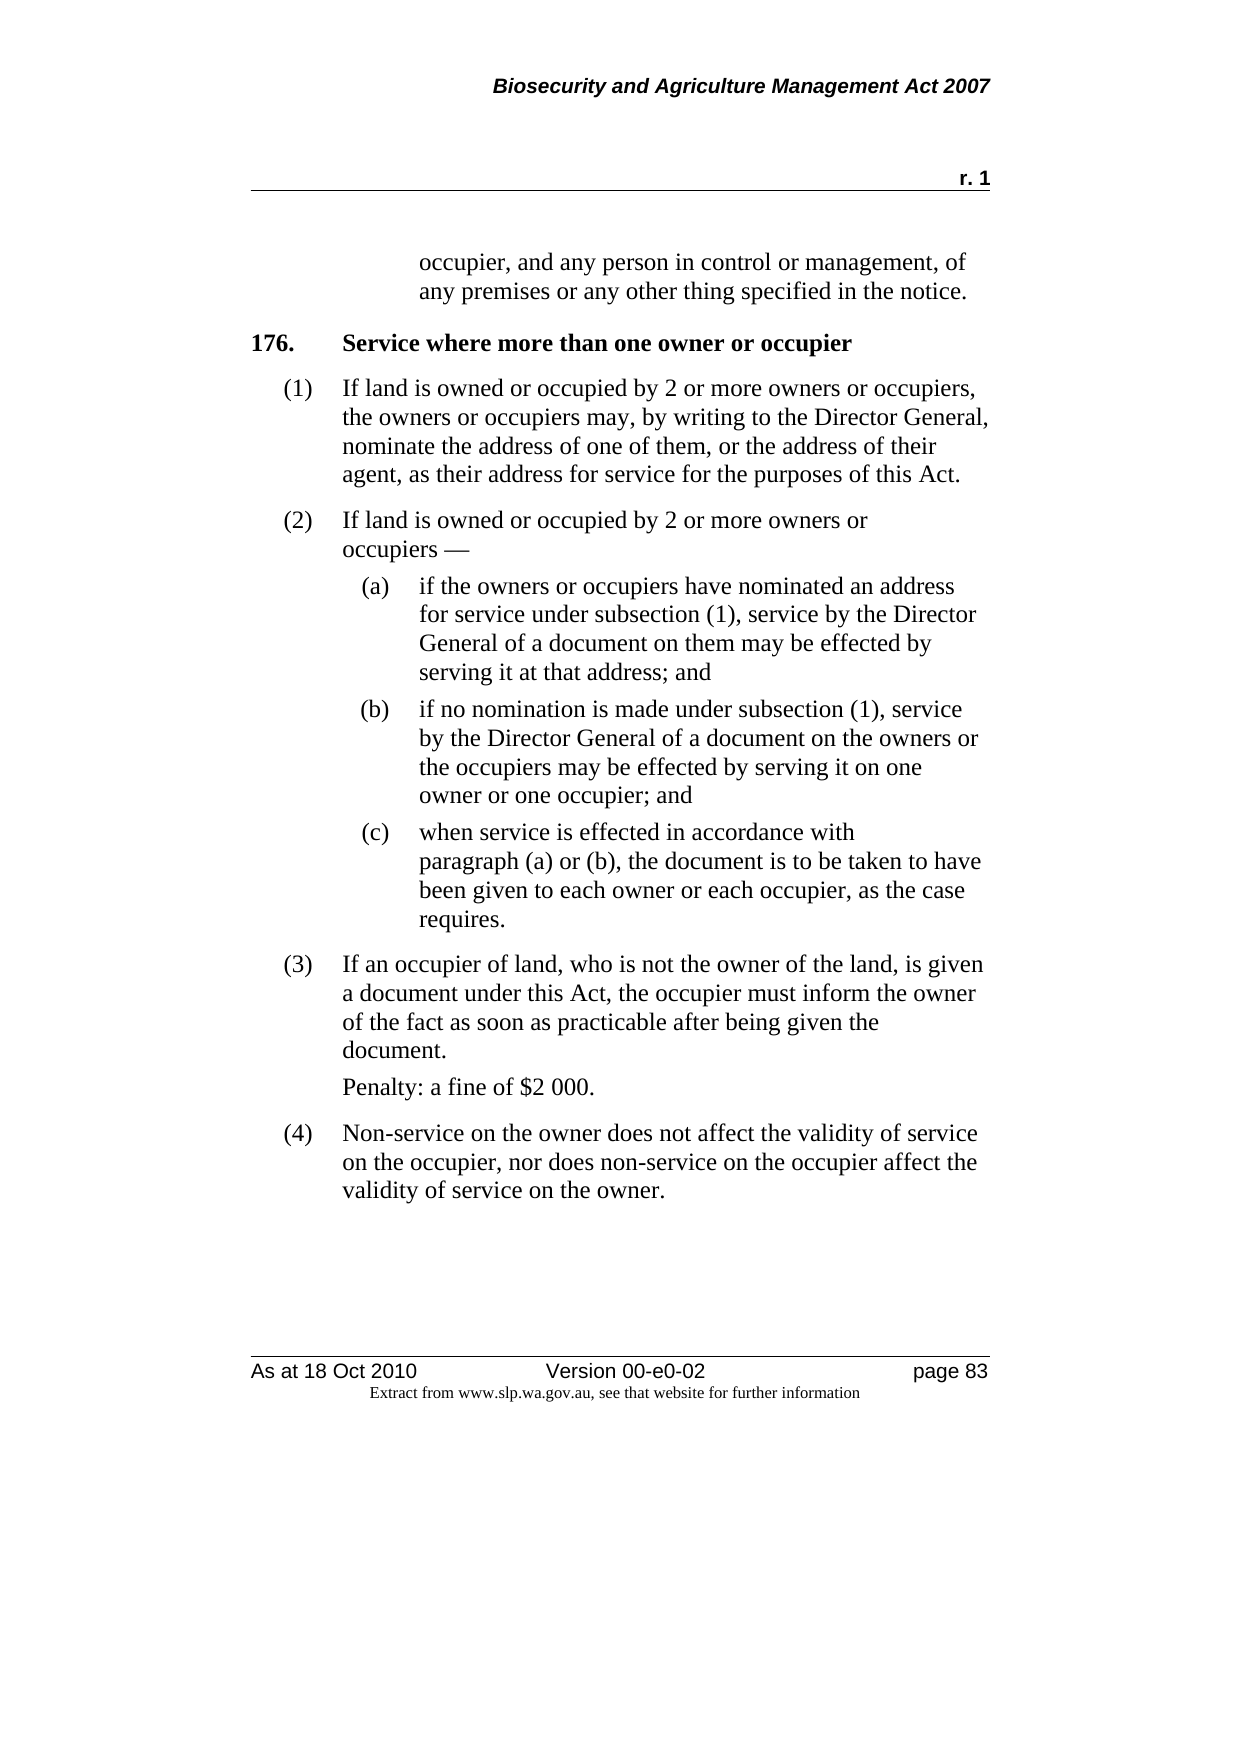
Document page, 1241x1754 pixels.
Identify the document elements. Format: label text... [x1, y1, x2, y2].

text (a) if the owners or occupiers have nominated an address for service under subsection (1), service by the Director General of a document on them may be effected by serving it at that address; and [251, 571, 990, 686]
text (1) If land is owned or occupied by 2 or more owners or occupiers, the owners or occupiers may, by writing to the Director General, nominate the address of one of them, or the address of their agent, as their address for service for the purposes of this Act. [251, 373, 990, 488]
text Penalty: a fine of $2 000. [251, 1072, 990, 1101]
text (4) Non-service on the owner does not affect the validity of service on the occupier, nor does non-service on the occupier affect the validity of service on the owner. [251, 1118, 990, 1204]
text (b) if no nomination is made under subsection (1), service by the Director General of a document on the owners or the occupiers may be effected by serving it on one owner or one occupier; and [251, 694, 990, 809]
text (3) If an occupier of land, who is not the owner of the land, is given a document under this Act, the occupier must inform the owner of the fact as soon as practicable after being given the document. [251, 949, 990, 1064]
text (c) when service is effected in accordance with paragraph (a) or (b), the document is to be taken to have been given to each owner or each occupier, as the case requires. [251, 817, 990, 932]
subtitle 176. Service where more than one owner or occupier [251, 328, 990, 357]
text (2) If land is owned or occupied by 2 or more owners or occupiers — [251, 505, 990, 562]
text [251, 247, 990, 305]
